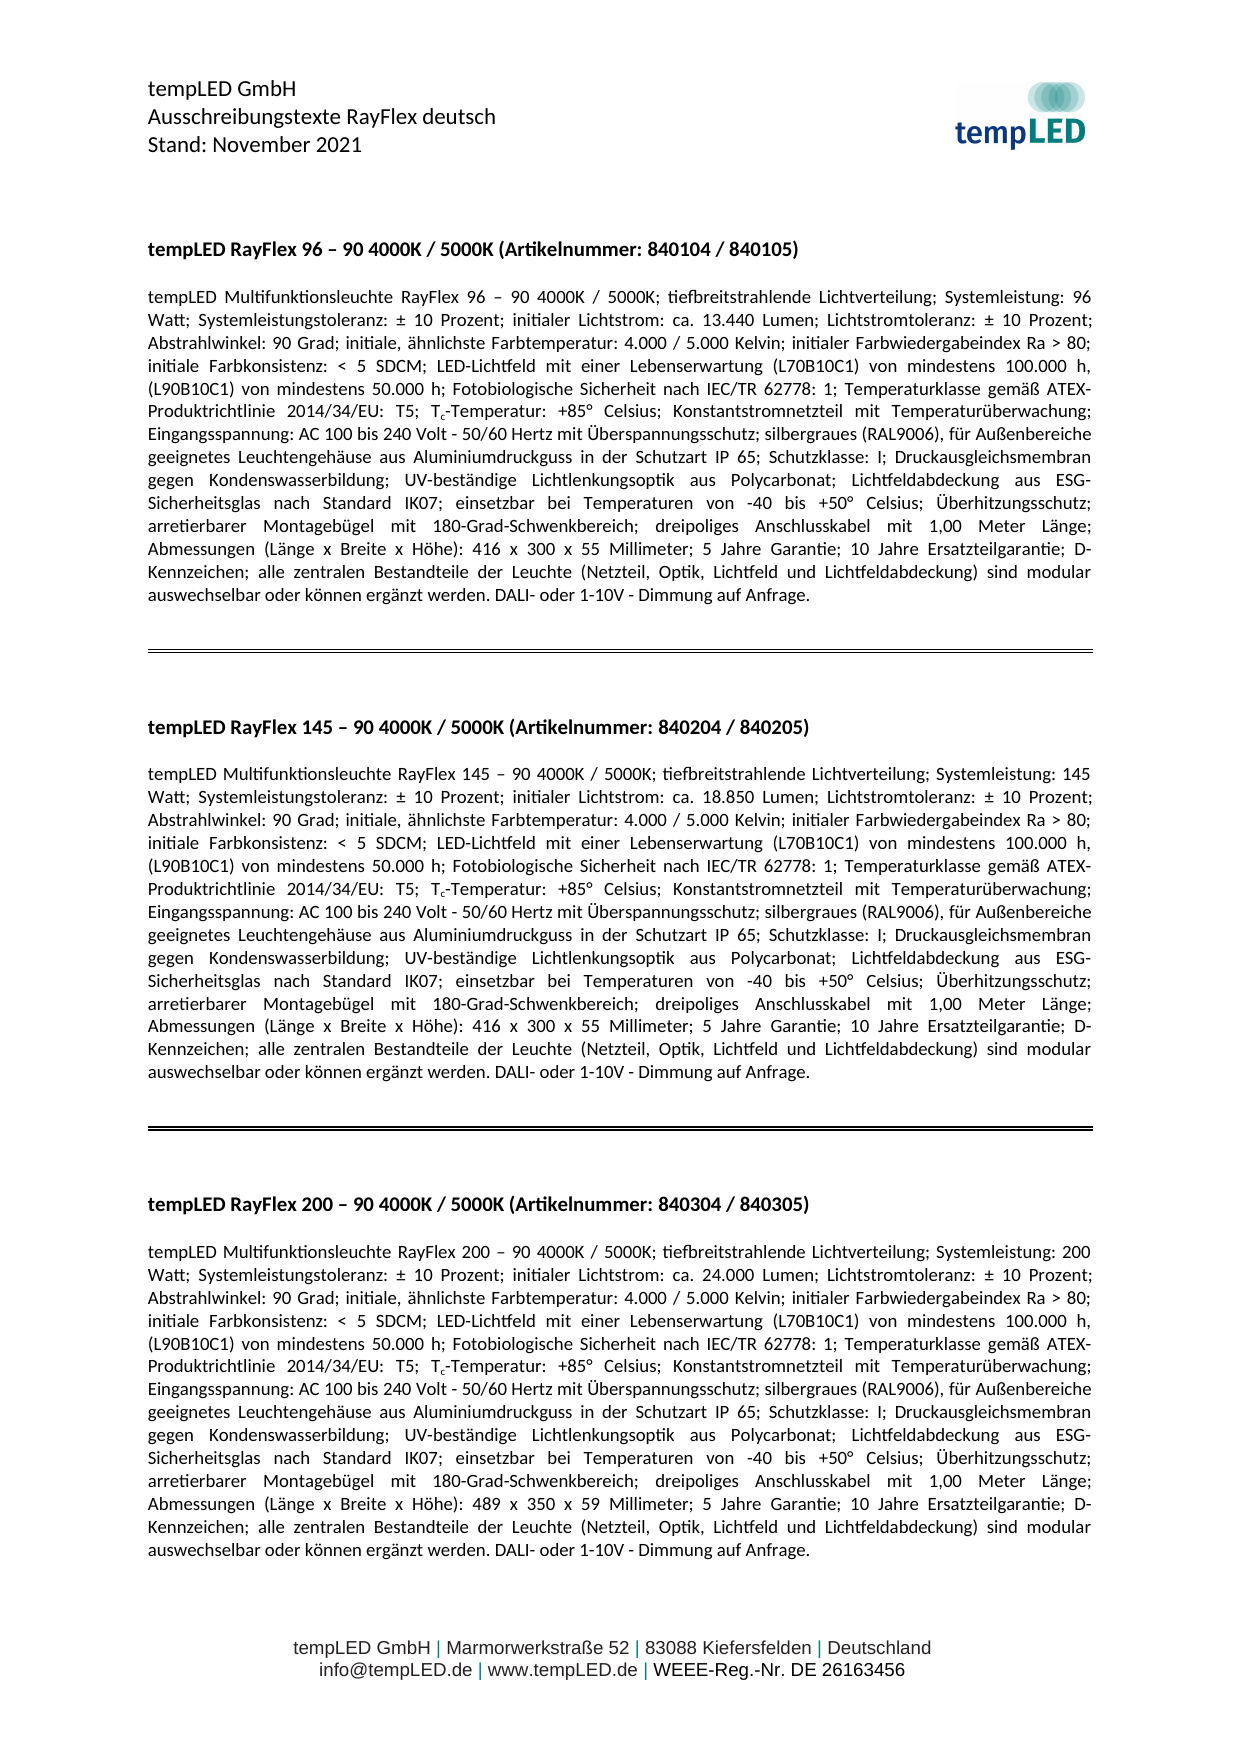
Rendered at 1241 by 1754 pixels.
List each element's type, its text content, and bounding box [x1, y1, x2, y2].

text tempLED RayFlex 145 – 90 4000K / 5000K (Artikelnummer: 840204 / 840205) [148, 714, 1093, 739]
text tempLED Multifunktionsleuchte RayFlex 96 – 90 4000K / 5000K; tiefbreitstrahlende Lichtverteilung; Systemleistung: 96 Watt; Systemleistungstoleranz: ± 10 Prozent; initialer Lichtstrom: ca. 13.440 Lumen; Lichtstromtoleranz: ± 10 Prozent; Abstrahlwinkel: 90 Grad; initiale, ähnlichste Farbtemperatur: 4.000 / 5.000 Kelvin; initialer Farbwiedergabeindex Ra > 80; initiale Farbkonsistenz: < 5 SDCM; LED-Lichtfeld mit einer Lebenserwartung (L70B10C1) von mindestens 100.000 h, (L90B10C1) von mindestens 50.000 h; Fotobiologische Sicherheit nach IEC/TR 62778: 1; Temperaturklasse gemäß ATEX-Produktrichtlinie 2014/34/EU: T5; Tc-Temperatur: +85° Celsius; Konstantstromnetzteil mit Temperaturüberwachung; Eingangsspannung: AC 100 bis 240 Volt - 50/60 Hertz mit Überspannungsschutz; silbergraues (RAL9006), für Außenbereiche geeignetes Leuchtengehäuse aus Aluminiumdruckguss in der Schutzart IP 65; Schutzklasse: I; Druckausgleichsmembran gegen Kondenswasserbildung; UV-beständige Lichtlenkungsoptik aus Polycarbonat; Lichtfeldabdeckung aus ESG-Sicherheitsglas nach Standard IK07; einsetzbar bei Temperaturen von -40 bis +50° Celsius; Überhitzungsschutz; arretierbarer Montagebügel mit 180-Grad-Schwenkbereich; dreipoliges Anschlusskabel mit 1,00 Meter Länge; Abmessungen (Länge x Breite x Höhe): 416 x 300 x 55 Millimeter; 5 Jahre Garantie; 10 Jahre Ersatzteilgarantie; D-Kennzeichen; alle zentralen Bestandteile der Leuchte (Netzteil, Optik, Lichtfeld und Lichtfeldabdeckung) sind modular auswechselbar oder können ergänzt werden. DALI- oder 1-10V - Dimmung auf Anfrage. [148, 285, 1093, 606]
text tempLED Multifunktionsleuchte RayFlex 145 – 90 4000K / 5000K; tiefbreitstrahlende Lichtverteilung; Systemleistung: 145 Watt; Systemleistungstoleranz: ± 10 Prozent; initialer Lichtstrom: ca. 18.850 Lumen; Lichtstromtoleranz: ± 10 Prozent; Abstrahlwinkel: 90 Grad; initiale, ähnlichste Farbtemperatur: 4.000 / 5.000 Kelvin; initialer Farbwiedergabeindex Ra > 80; initiale Farbkonsistenz: < 5 SDCM; LED-Lichtfeld mit einer Lebenserwartung (L70B10C1) von mindestens 100.000 h, (L90B10C1) von mindestens 50.000 h; Fotobiologische Sicherheit nach IEC/TR 62778: 1; Temperaturklasse gemäß ATEX-Produktrichtlinie 2014/34/EU: T5; Tc-Temperatur: +85° Celsius; Konstantstromnetzteil mit Temperaturüberwachung; Eingangsspannung: AC 100 bis 240 Volt - 50/60 Hertz mit Überspannungsschutz; silbergraues (RAL9006), für Außenbereiche geeignetes Leuchtengehäuse aus Aluminiumdruckguss in der Schutzart IP 65; Schutzklasse: I; Druckausgleichsmembran gegen Kondenswasserbildung; UV-beständige Lichtlenkungsoptik aus Polycarbonat; Lichtfeldabdeckung aus ESG-Sicherheitsglas nach Standard IK07; einsetzbar bei Temperaturen von -40 bis +50° Celsius; Überhitzungsschutz; arretierbarer Montagebügel mit 180-Grad-Schwenkbereich; dreipoliges Anschlusskabel mit 1,00 Meter Länge; Abmessungen (Länge x Breite x Höhe): 416 x 300 x 55 Millimeter; 5 Jahre Garantie; 10 Jahre Ersatzteilgarantie; D-Kennzeichen; alle zentralen Bestandteile der Leuchte (Netzteil, Optik, Lichtfeld und Lichtfeldabdeckung) sind modular auswechselbar oder können ergänzt werden. DALI- oder 1-10V - Dimmung auf Anfrage. [148, 762, 1093, 1083]
text tempLED Multifunktionsleuchte RayFlex 200 – 90 4000K / 5000K; tiefbreitstrahlende Lichtverteilung; Systemleistung: 200 Watt; Systemleistungstoleranz: ± 10 Prozent; initialer Lichtstrom: ca. 24.000 Lumen; Lichtstromtoleranz: ± 10 Prozent; Abstrahlwinkel: 90 Grad; initiale, ähnlichste Farbtemperatur: 4.000 / 5.000 Kelvin; initialer Farbwiedergabeindex Ra > 80; initiale Farbkonsistenz: < 5 SDCM; LED-Lichtfeld mit einer Lebenserwartung (L70B10C1) von mindestens 100.000 h, (L90B10C1) von mindestens 50.000 h; Fotobiologische Sicherheit nach IEC/TR 62778: 1; Temperaturklasse gemäß ATEX-Produktrichtlinie 2014/34/EU: T5; Tc-Temperatur: +85° Celsius; Konstantstromnetzteil mit Temperaturüberwachung; Eingangsspannung: AC 100 bis 240 Volt - 50/60 Hertz mit Überspannungsschutz; silbergraues (RAL9006), für Außenbereiche geeignetes Leuchtengehäuse aus Aluminiumdruckguss in der Schutzart IP 65; Schutzklasse: I; Druckausgleichsmembran gegen Kondenswasserbildung; UV-beständige Lichtlenkungsoptik aus Polycarbonat; Lichtfeldabdeckung aus ESG-Sicherheitsglas nach Standard IK07; einsetzbar bei Temperaturen von -40 bis +50° Celsius; Überhitzungsschutz; arretierbarer Montagebügel mit 180-Grad-Schwenkbereich; dreipoliges Anschlusskabel mit 1,00 Meter Länge; Abmessungen (Länge x Breite x Höhe): 489 x 350 x 59 Millimeter; 5 Jahre Garantie; 10 Jahre Ersatzteilgarantie; D-Kennzeichen; alle zentralen Bestandteile der Leuchte (Netzteil, Optik, Lichtfeld und Lichtfeldabdeckung) sind modular auswechselbar oder können ergänzt werden. DALI- oder 1-10V - Dimmung auf Anfrage. [148, 1240, 1093, 1561]
text tempLED RayFlex 200 – 90 4000K / 5000K (Artikelnummer: 840304 / 840305) [148, 1192, 1093, 1217]
picture [955, 82, 1085, 150]
text tempLED RayFlex 96 – 90 4000K / 5000K (Artikelnummer: 840104 / 840105) [148, 237, 1093, 262]
